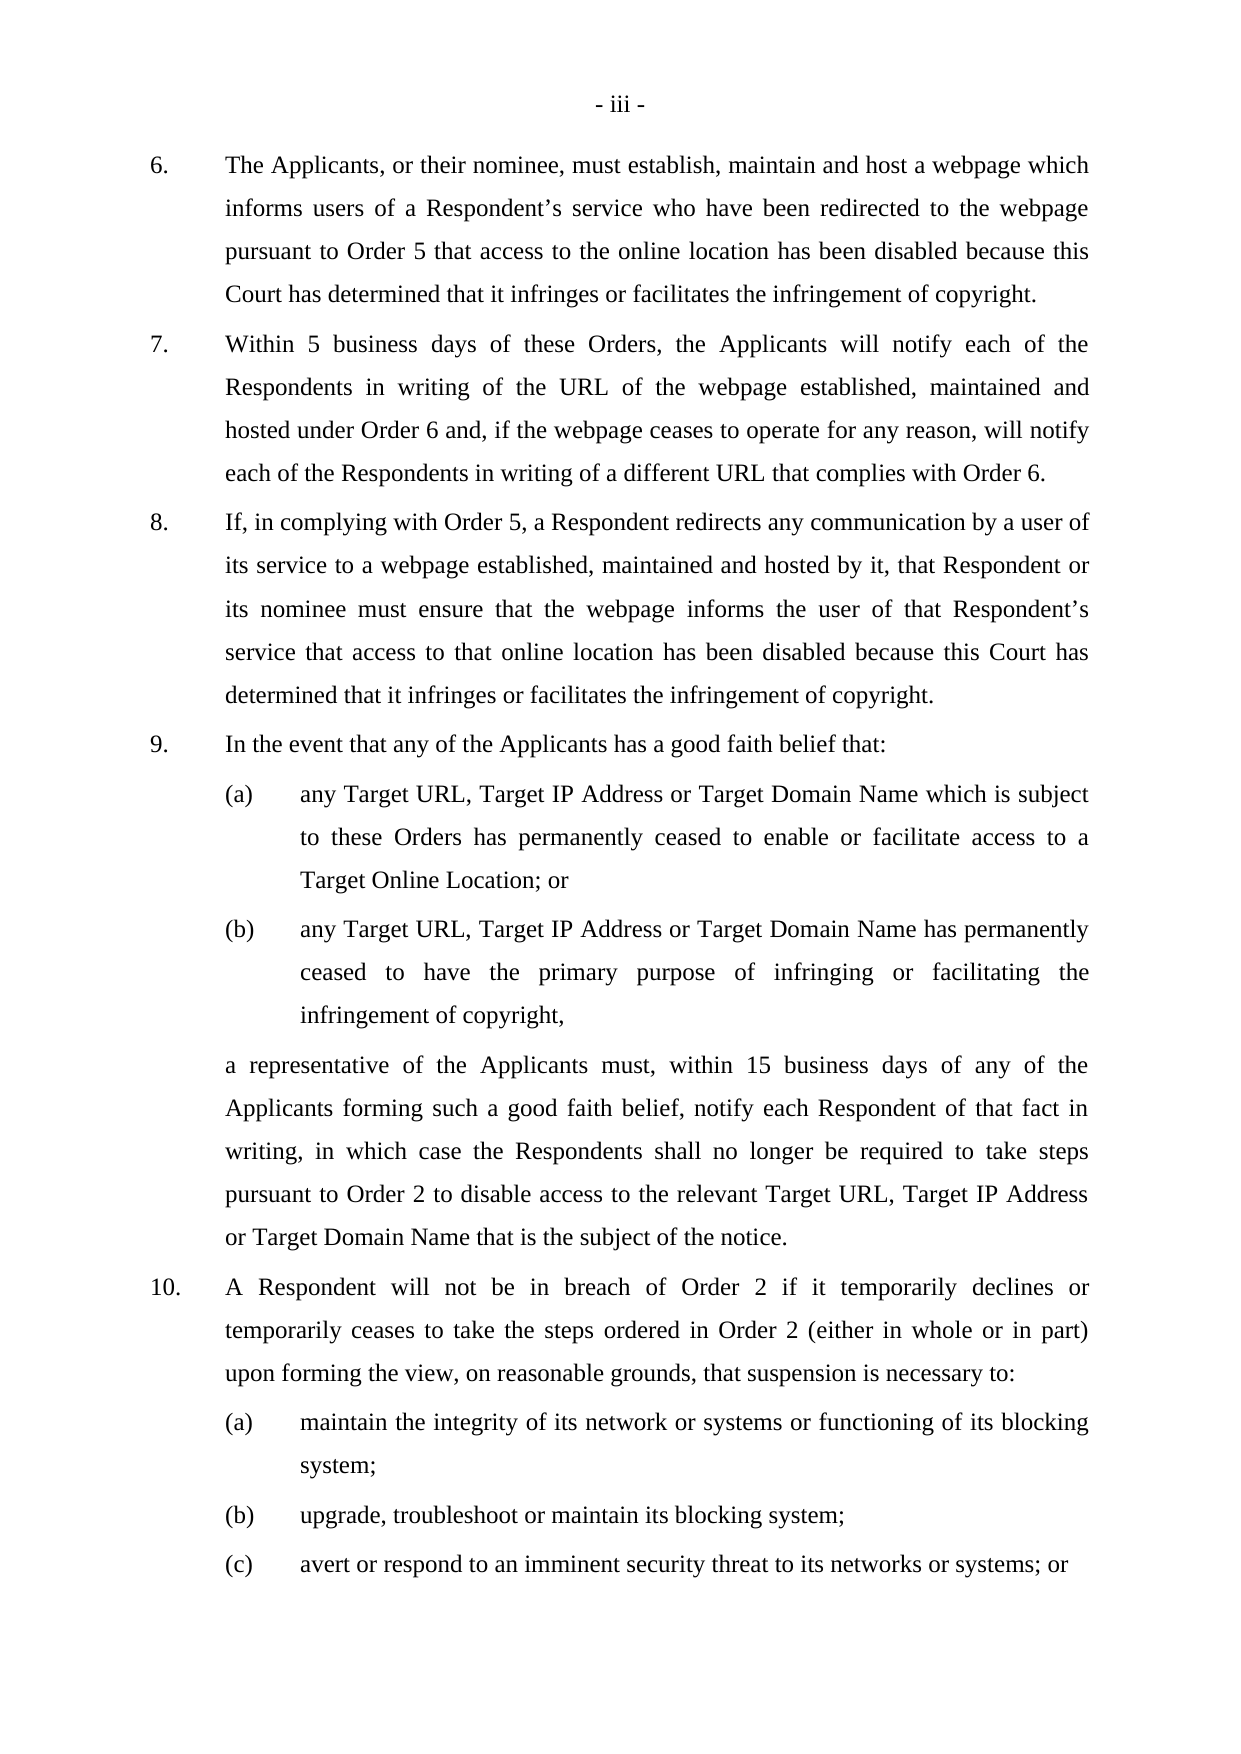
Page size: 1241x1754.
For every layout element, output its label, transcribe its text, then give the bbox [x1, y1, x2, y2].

list any Target URL, Target IP Address or Target Domain Name has permanently ceased to have the primary purpose of infringing or facilitating the infringement of copyright, [225, 914, 1090, 1029]
list a representative of the Applicants must, within 15 business days of any of the Applicants forming such a good faith belief, notify each Respondent of that fact in writing, in which case the Respondents shall no longer be required to take steps pursuant to Order 2 to disable access to the relevant Target URL, Target IP Address or Target Domain Name that is the subject of the notice. [225, 1050, 1090, 1251]
list A Respondent will not be in breach of Order 2 if it temporarily declines or temporarily ceases to take the steps ordered in Order 2 (either in whole or in part) upon forming the view, on reasonable grounds, that suspension is necessary to: [150, 1272, 1090, 1387]
list If, in complying with Order 5, a Respondent redirects any communication by a user of its service to a webpage established, maintained and hosted by it, that Respondent or its nominee must ensure that the webpage informs the user of that Respondent’s service that access to that online location has been disabled because this Court has determined that it infringes or facilitates the infringement of copyright. [150, 507, 1090, 709]
list maintain the integrity of its network or systems or functioning of its blocking system; [225, 1407, 1090, 1479]
list avert or respond to an imminent security threat to its networks or systems; or [225, 1549, 1090, 1578]
list The Applicants, or their nominee, must establish, maintain and host a webpage which informs users of a Respondent’s service who have been redirected to the webpage pursuant to Order 5 that access to the online location has been disabled because this Court has determined that it infringes or facilitates the infringement of copyright. [150, 150, 1090, 308]
list upgrade, troubleshoot or maintain its blocking system; [225, 1500, 1090, 1529]
list any Target URL, Target IP Address or Target Domain Name which is subject to these Orders has permanently ceased to enable or facilitate access to a Target Online Location; or [225, 779, 1090, 894]
list Within 5 business days of these Orders, the Applicants will notify each of the Respondents in writing of the URL of the webpage established, maintained and hosted under Order 6 and, if the webpage ceases to operate for any reason, will notify each of the Respondents in writing of a different URL that complies with Order 6. [150, 329, 1090, 487]
list In the event that any of the Applicants has a good faith belief that: [150, 729, 1090, 758]
